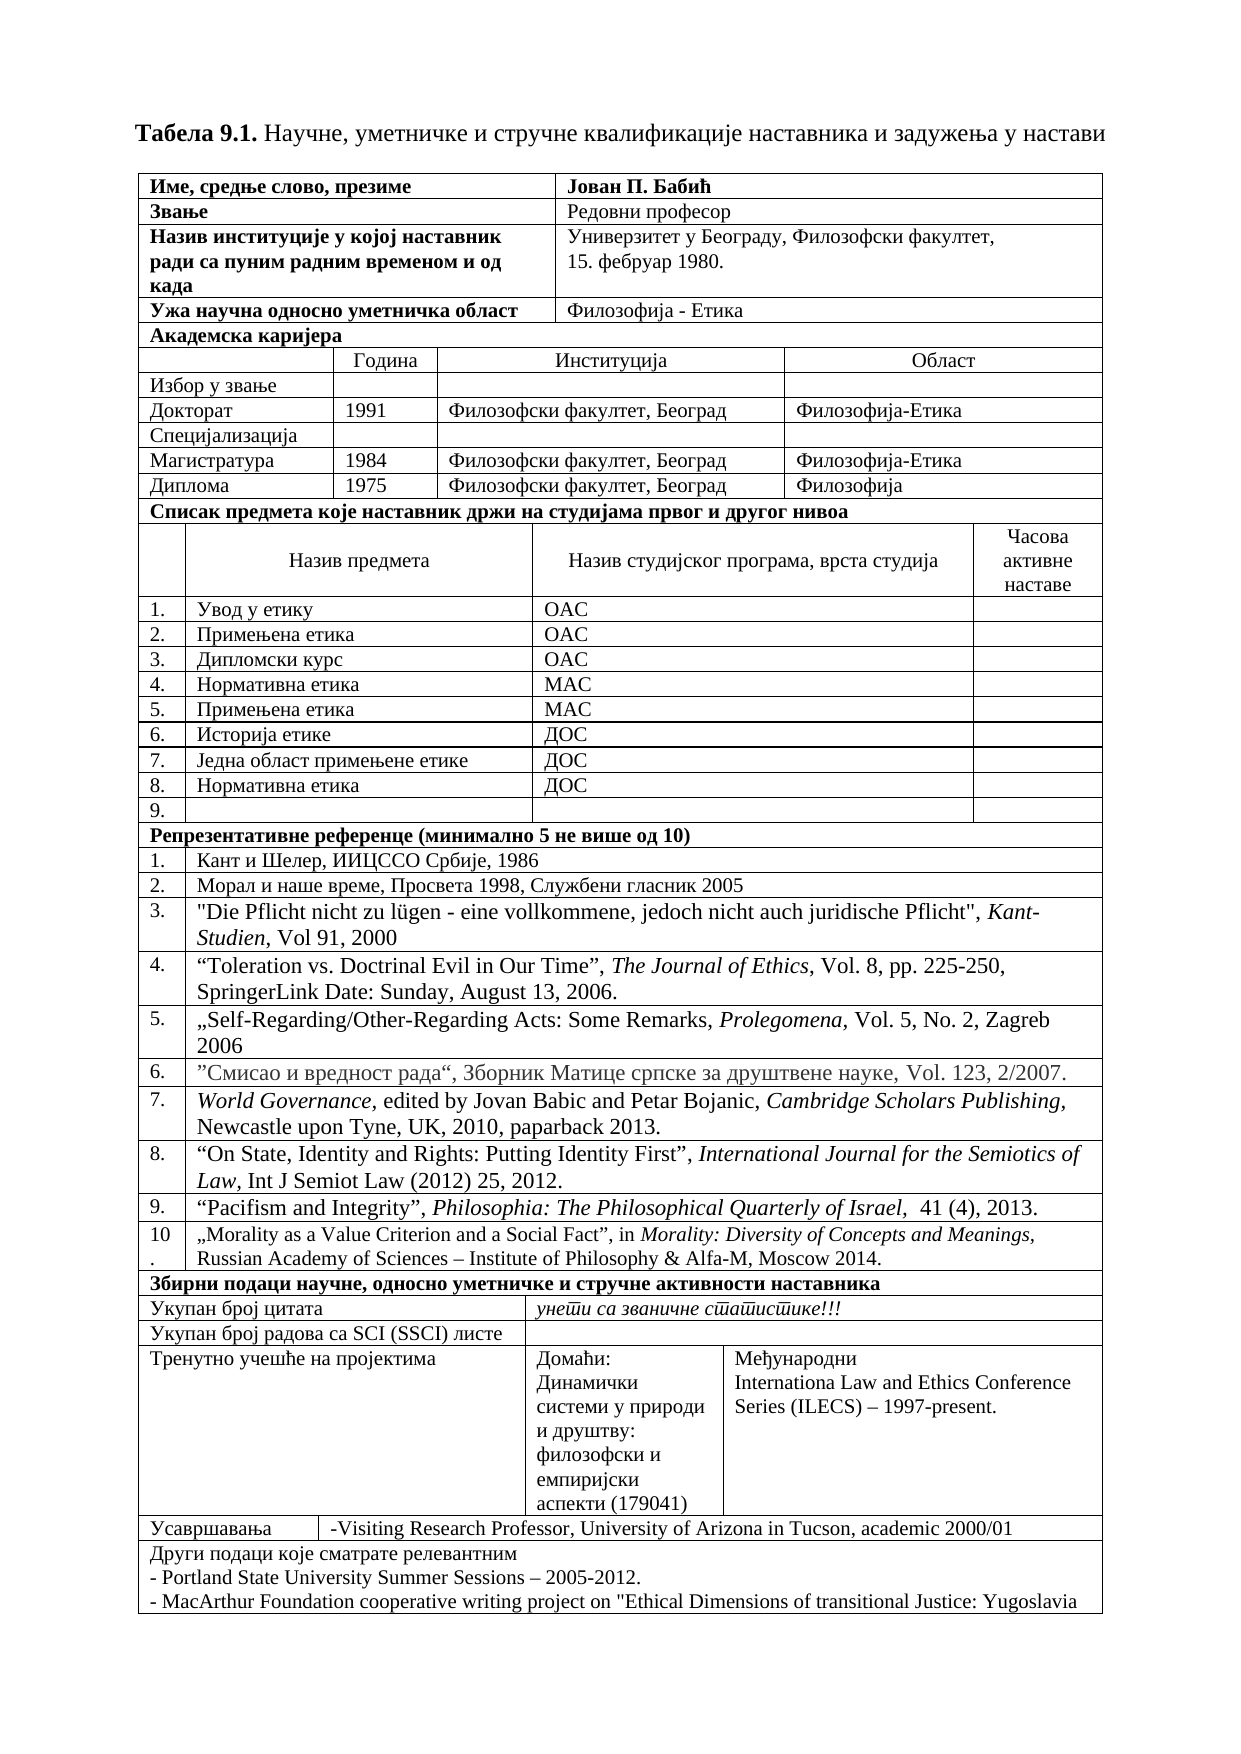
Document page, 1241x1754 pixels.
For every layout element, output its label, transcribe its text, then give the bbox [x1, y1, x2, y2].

table_cell Ужа научна односно уметничка област [139, 298, 555, 322]
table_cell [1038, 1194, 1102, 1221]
table_cell 3. [139, 898, 185, 951]
table_cell Збирни подаци научне, односно уметничке и стручне активности наставника [139, 1271, 1102, 1295]
table_cell Једна област примењене етике [186, 748, 532, 772]
table_cell [974, 773, 1102, 797]
table_cell [974, 597, 1102, 621]
table_cell [186, 798, 532, 822]
table_cell Филозофски факултет, Београд [438, 474, 784, 497]
table_cell Докторат [139, 398, 333, 422]
table_cell Универзитет у Београду, Филозофски факултет, 15. фебруар 1980. [556, 225, 1102, 297]
table_cell Репрезентативне референце (минимално 5 не више од 10) [139, 823, 1102, 847]
table_header Јован П. Бабић [556, 174, 1102, 198]
table_cell ДОС [533, 748, 973, 772]
table_cell [974, 697, 1102, 721]
table_cell Домаћи: Динамички системи у природи и друштву: филозофски и емпиријски аспекти (179041) [526, 1346, 723, 1514]
table_cell Филозофија [785, 474, 1102, 497]
text Табела 9.1. Научне, уметничке и стручне квалификације наставника и задужења у настави [118, 118, 1122, 147]
table_cell МАС [533, 697, 973, 721]
table_cell Укупан број радова са SCI (SSCI) листе [139, 1321, 525, 1345]
table_cell Година [334, 348, 437, 372]
table_cell 9. [139, 1194, 185, 1221]
table_cell [533, 798, 973, 822]
table_cell Укупан број цитата [139, 1296, 525, 1320]
table_cell Часова активне наставе [974, 524, 1102, 596]
table_cell “On State, Identity and Rights: Putting Identity First”, International Journal for the Semiotics of Law, Int J Semiot Law (2012) 25, 2012. [186, 1141, 1102, 1193]
table_cell 1. [139, 848, 185, 872]
table_cell ”Смисао и вредност рада“, Зборник Матице српске за друштвене науке, Vol. 123, 2/2007. [186, 1059, 1102, 1086]
table_cell [526, 1321, 1102, 1345]
table_cell [438, 373, 784, 397]
table_cell Филозофија - Етика [556, 298, 1102, 322]
table_cell 2. [139, 873, 185, 897]
table_cell 4. [139, 952, 185, 1004]
table_cell [785, 423, 1102, 447]
table_cell 1. [139, 597, 185, 621]
table_cell Област [785, 348, 1102, 372]
table_cell ОАС [533, 622, 973, 646]
table_cell Дипломски курс [186, 647, 532, 671]
table_cell Списак предмета које наставник држи на студијама првог и другог нивоа [139, 499, 1102, 523]
table_cell Избор у звање [139, 373, 333, 397]
table_cell Редовни професор [556, 199, 1102, 223]
table_cell Специјализација [139, 423, 333, 447]
table_cell 8. [139, 773, 185, 797]
table_cell 10. [139, 1222, 185, 1270]
table_cell 4. [139, 672, 185, 696]
table_cell Магистратура [139, 448, 333, 472]
table_cell [974, 798, 1102, 822]
table_cell 5. [139, 1006, 185, 1058]
table_cell 8. [139, 1141, 185, 1193]
table_cell 1975 [334, 474, 437, 497]
table_cell Нормативна етика [186, 773, 532, 797]
table_cell 7. [139, 1087, 185, 1139]
table_cell Филозофија-Етика [785, 398, 1102, 422]
table_cell ДОС [533, 723, 973, 746]
table_cell [139, 348, 333, 372]
table_cell World Governance, edited by Jovan Babic and Petar Bojanic, Cambridge Scholars Publishing, Newcastle upon Tyne, UK, 2010, paparback 2013. [186, 1087, 1102, 1139]
table_cell Назив студијског програма, врста студија [533, 524, 973, 596]
table_cell [974, 622, 1102, 646]
table_cell „Self-Regarding/Other-Regarding Acts: Some Remarks, Prolegomena, Vol. 5, No. 2, Zagreb 2006 [186, 1006, 1102, 1058]
table_cell 1991 [334, 398, 437, 422]
table_cell 1984 [334, 448, 437, 472]
table_cell [785, 373, 1102, 397]
table_cell Тренутно учешће на пројектима [139, 1346, 525, 1514]
table_cell Примењена етика [186, 697, 532, 721]
table_cell [139, 524, 185, 596]
table_cell ОАС [533, 597, 973, 621]
table_cell “Toleration vs. Doctrinal Evil in Our Time”, The Journal of Ethics, Vol. 8, pp. 225-250, SpringerLink Date: Sunday, August 13, 2006. [186, 952, 1102, 1004]
table_cell 7. [139, 748, 185, 772]
table_cell Академска каријера [139, 323, 1102, 347]
table_cell 6. [139, 723, 185, 746]
table_header Име, средње слово, презиме [139, 174, 555, 198]
table_cell [974, 723, 1102, 746]
table_cell Међународни Internationa Law and Ethics Conference Series (ILECS) – 1997-present. [724, 1346, 1102, 1514]
table_cell Филозофија-Етика [785, 448, 1102, 472]
table_cell „Morality as a Value Criterion and a Social Fact”, in Morality: Diversity of Concepts and Meanings, Russian Academy of Sciences – Institute of Philosophy & Alfa-M, Moscow 2014. [186, 1222, 1102, 1270]
table_cell Усавршавања [139, 1516, 318, 1540]
table_cell [974, 748, 1102, 772]
table_cell ДОС [533, 773, 973, 797]
table_cell Институција [438, 348, 784, 372]
table_cell Нормативна етика [186, 672, 532, 696]
table_cell 5. [139, 697, 185, 721]
table_cell [974, 647, 1102, 671]
table_cell унети са званичне статистике!!! [526, 1296, 1102, 1320]
table_cell Кант и Шелер, ИИЦССО Србије, 1986 [186, 848, 1102, 872]
table_cell 9. [139, 798, 185, 822]
table_cell Примењена етика [186, 622, 532, 646]
table_cell 2. [139, 622, 185, 646]
table_cell Филозофски факултет, Београд [438, 398, 784, 422]
table_cell -Visiting Research Professor, University of Arizona in Tucson, academic 2000/01 [319, 1516, 1102, 1540]
table_cell Назив институције у којој наставник ради са пуним радним временом и од када [139, 225, 555, 297]
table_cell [139, 1541, 1102, 1613]
table_cell [334, 373, 437, 397]
table_cell [974, 672, 1102, 696]
table_cell МАС [533, 672, 973, 696]
table_cell “Pacifism and Integrity”, Philosophia: The Philosophical Quarterly of Israel, 41 (4), 2013. [186, 1194, 920, 1221]
table_cell Филозофски факултет, Београд [438, 448, 784, 472]
table_cell Звање [139, 199, 555, 223]
table_cell Морал и наше време, Просвета 1998, Службени гласник 2005 [186, 873, 1102, 897]
table_cell ОАС [533, 647, 973, 671]
table_cell Увод у етику [186, 597, 532, 621]
table_cell [438, 423, 784, 447]
table_cell "Die Pflicht nicht zu lügen - eine vollkommene, jedoch nicht auch juridische Pflicht", Kant-Studien, Vol 91, 2000 [186, 898, 1102, 951]
table_cell [334, 423, 437, 447]
table_cell 3. [139, 647, 185, 671]
table_cell Историја етике [186, 723, 532, 746]
table_cell Диплома [139, 474, 333, 497]
table_cell Назив предмета [186, 524, 532, 596]
table_cell 6. [139, 1059, 185, 1086]
